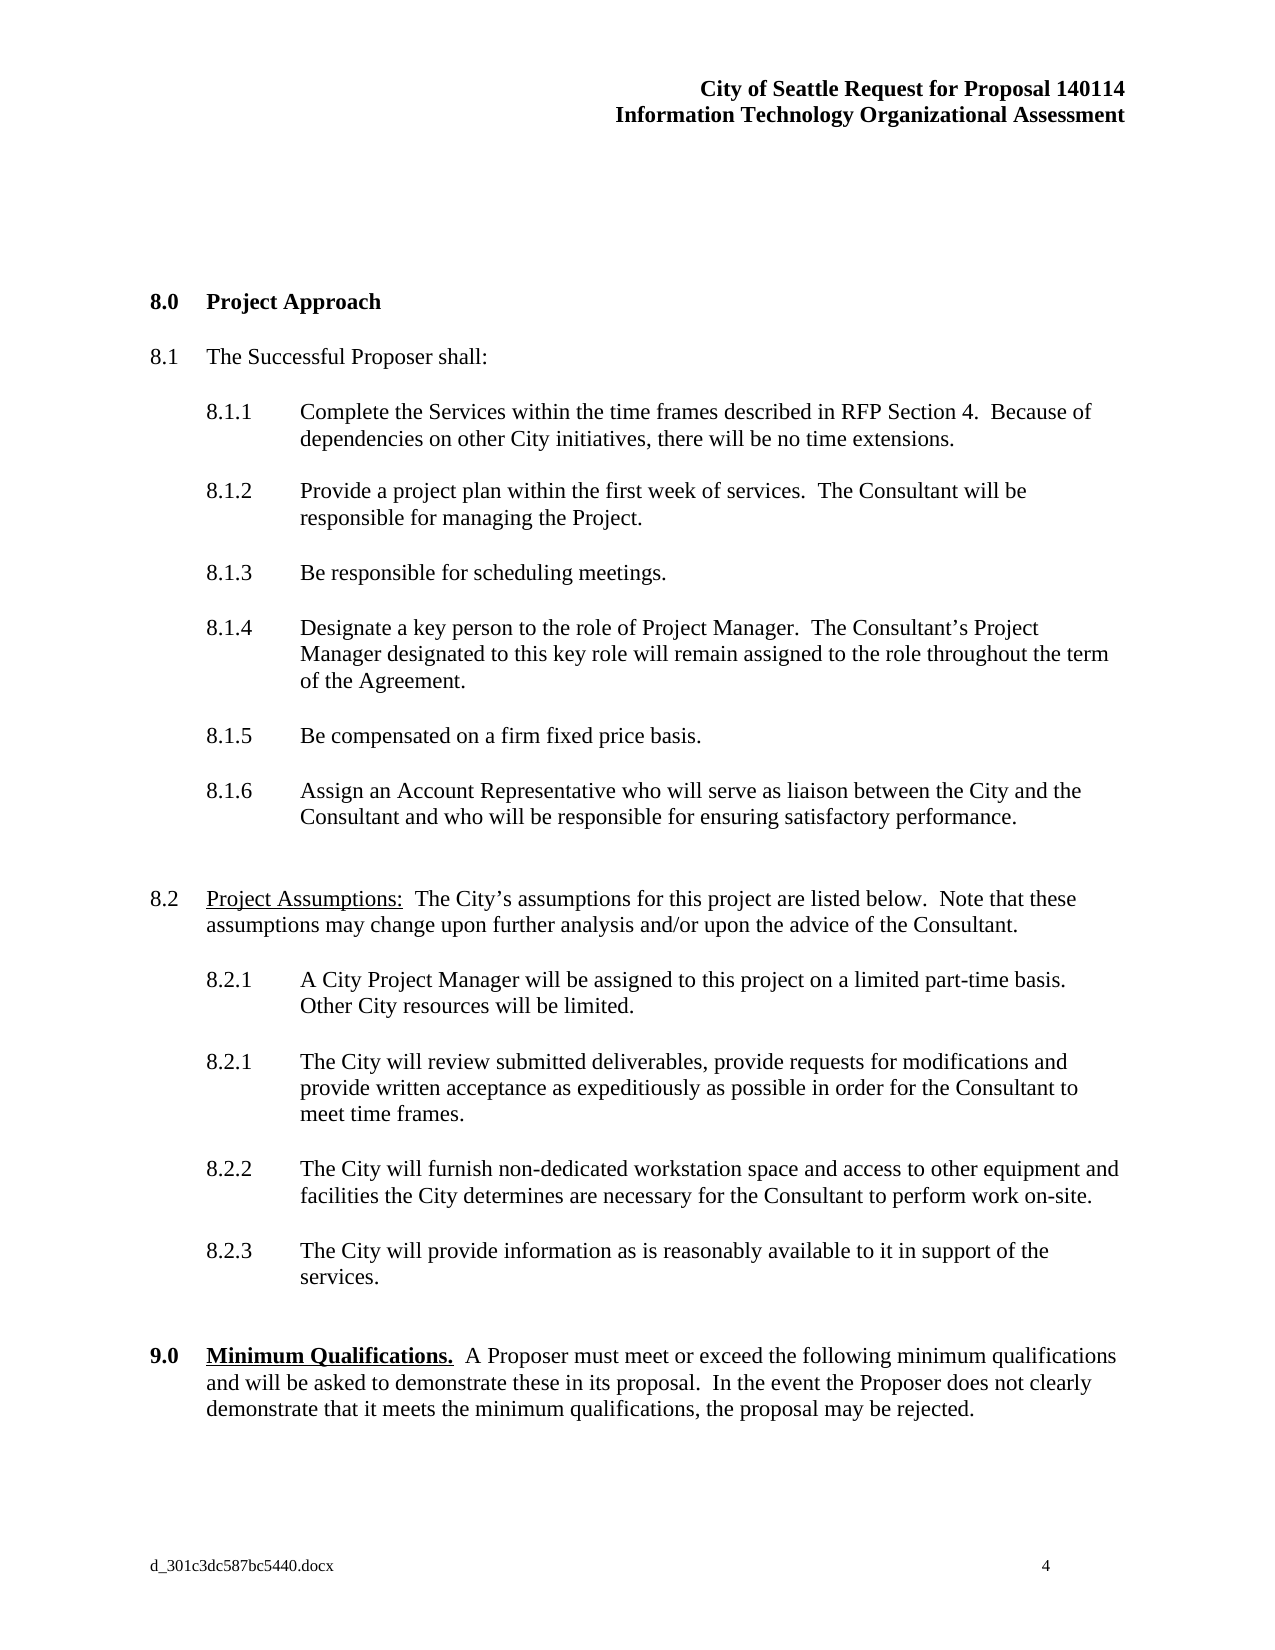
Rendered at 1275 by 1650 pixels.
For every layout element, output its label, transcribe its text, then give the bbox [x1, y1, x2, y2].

text 8.1.1 Complete the Services within the time frames described in RFP Section 4. Because of dependencies on other City initiatives, there will be no time extensions. [206, 398, 1125, 451]
text 8.2.2 The City will furnish non-dedicated workstation space and access to other equipment and facilities the City determines are necessary for the Consultant to perform work on-site. [206, 1156, 1125, 1237]
text 8.2.1 The City will review submitted deliverables, provide requests for modifications and provide written acceptance as expeditiously as possible in order for the Consultant to meet time frames. [206, 1048, 1125, 1156]
text 8.1.3 Be responsible for scheduling meetings. [206, 559, 1125, 614]
text 8.1.2 Provide a project plan within the first week of services. The Consultant will be responsible for managing the Project. [206, 477, 1125, 559]
text 8.0 Project Approach [150, 288, 1125, 343]
text 8.1.6 Assign an Account Representative who will serve as liaison between the City and the Consultant and who will be responsible for ensuring satisfactory performance. [206, 777, 1125, 858]
text 8.1.4 Designate a key person to the role of Project Manager. The Consultant’s Project Manager designated to this key role will remain assigned to the role throughout the term of the Agreement. [206, 614, 1125, 722]
text 8.2.1 A City Project Manager will be assigned to this project on a limited part-time basis. Other City resources will be limited. [206, 966, 1125, 1048]
text 8.2.3 The City will provide information as is reasonably available to it in support of the services. [206, 1237, 1125, 1290]
text 8.1.5 Be compensated on a firm fixed price basis. [206, 722, 1125, 777]
text 8.1 The Successful Proposer shall: [150, 343, 1125, 398]
text 9.0 Minimum Qualifications. A Proposer must meet or exceed the following minimum qualifications and will be asked to demonstrate these in its proposal. In the event the Proposer does not clearly demonstrate that it meets the minimum qualifications, the proposal may be rejected. [150, 1342, 1125, 1450]
text 8.2 Project Assumptions: The City’s assumptions for this project are listed below. Note that these assumptions may change upon further analysis and/or upon the advice of the Consultant. [150, 885, 1125, 966]
